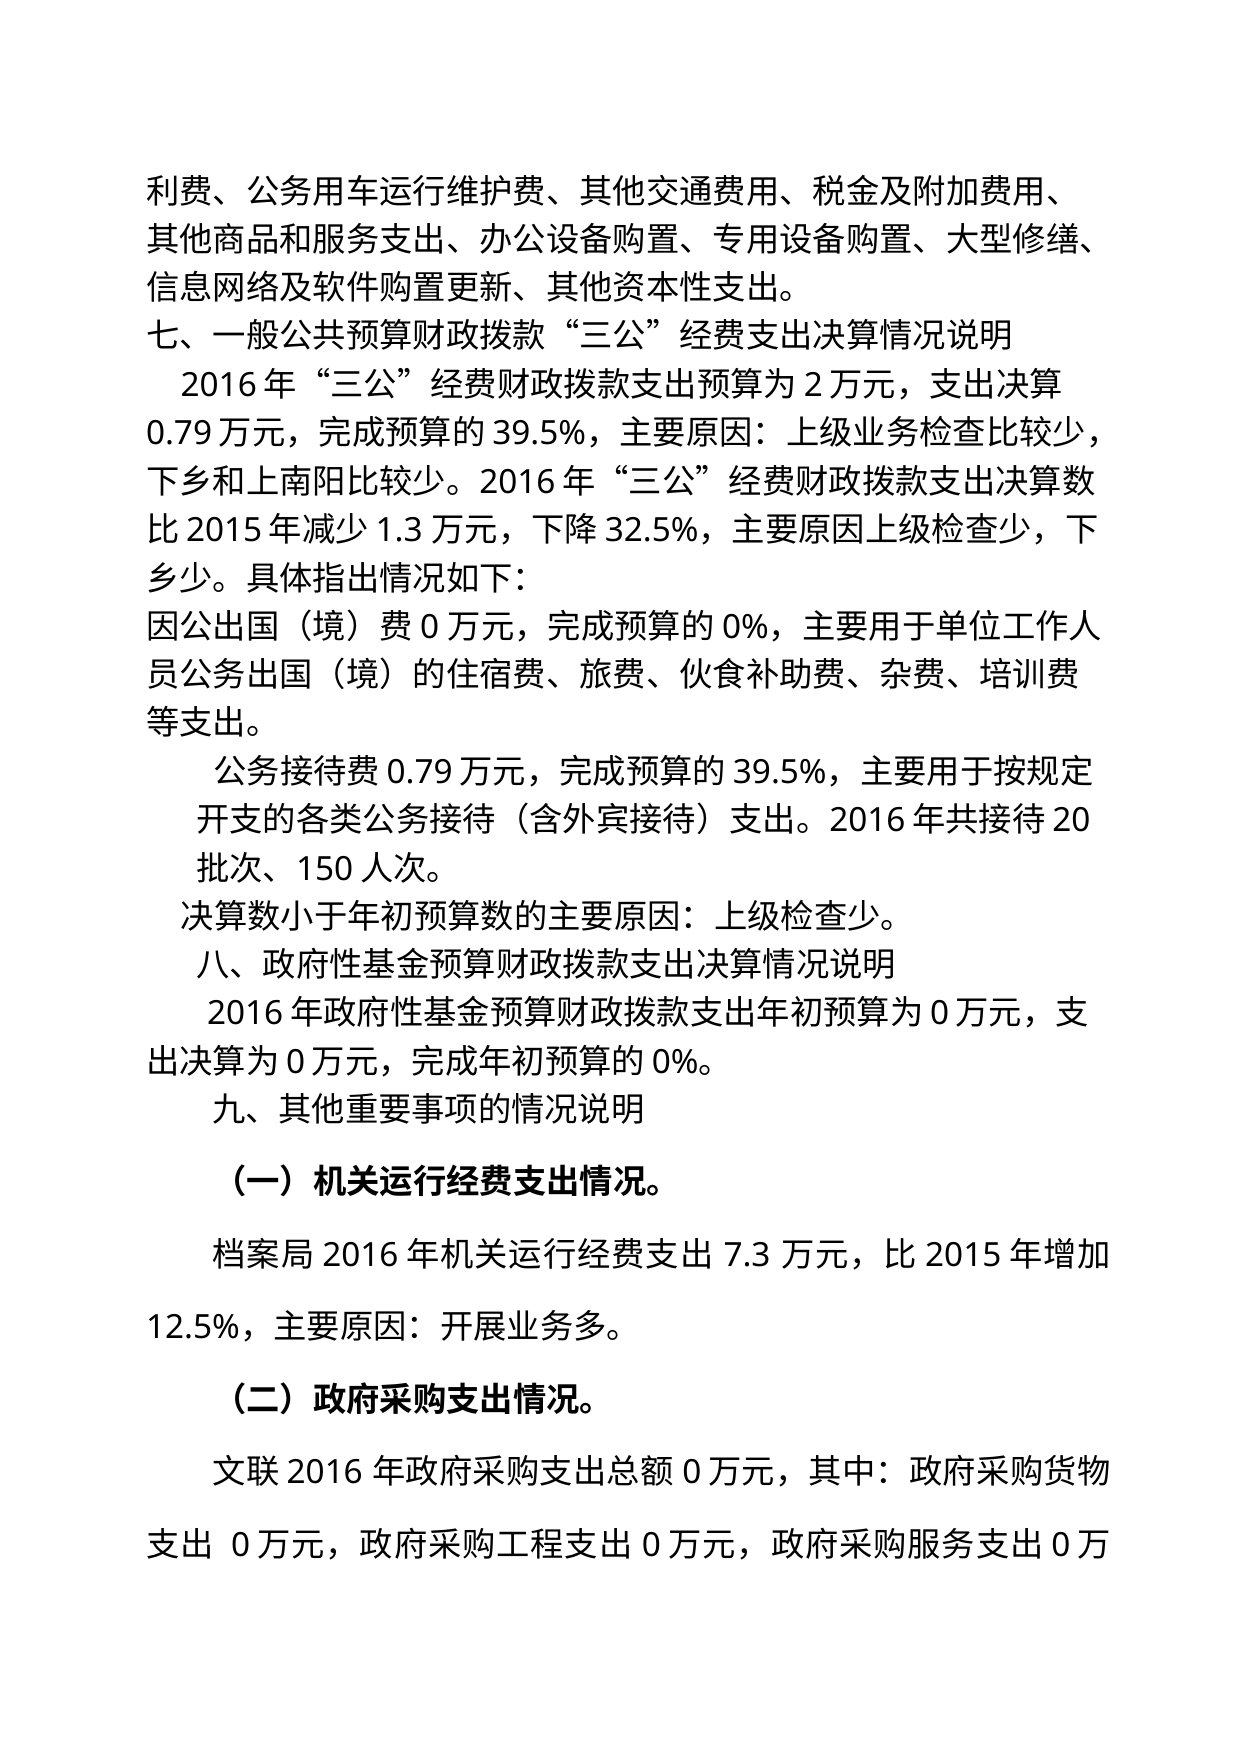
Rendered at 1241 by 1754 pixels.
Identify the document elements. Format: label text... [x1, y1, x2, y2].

text 决算数小于年初预算数的主要原因：上级检查少。 [146, 890, 1111, 938]
text 档案局2016年机关运行经费支出 7.3 万元，比2015年增加12.5%，主要原因：开展业务多。 [146, 1228, 1111, 1348]
text （二）政府采购支出情况。 [146, 1373, 1111, 1421]
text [146, 1445, 1111, 1566]
text 九、其他重要事项的情况说明 [146, 1083, 1111, 1131]
list 政府性基金预算财政拨款支出决算情况说明 [146, 938, 1111, 986]
text （一）机关运行经费支出情况。 [146, 1155, 1111, 1203]
text 2016年政府性基金预算财政拨款支出年初预算为0万元，支出决算为0万元，完成年初预算的0%。 [146, 986, 1111, 1083]
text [146, 164, 1111, 309]
list 一般公共预算财政拨款“三公”经费支出决算情况说明 [146, 309, 1111, 357]
text 因公出国（境）费 0 万元，完成预算的 0%，主要用于单位工作人员公务出国（境）的住宿费、旅费、伙食补助费、杂费、培训费等支出。 [146, 599, 1111, 744]
text 公务接待费0.79万元，完成预算的39.5%，主要用于按规定开支的各类公务接待（含外宾接待）支出。2016年共接待20批次、150人次。 [196, 744, 1111, 890]
text 2016年“三公”经费财政拨款支出预算为2万元，支出决算0.79万元，完成预算的39.5%，主要原因：上级业务检查比较少，下乡和上南阳比较少。2016年“三公”经费财政拨款支出决算数比2015年减少1.3 万元，下降32.5%，主要原因上级检查少，下乡少。具体指出情况如下： [146, 357, 1111, 599]
